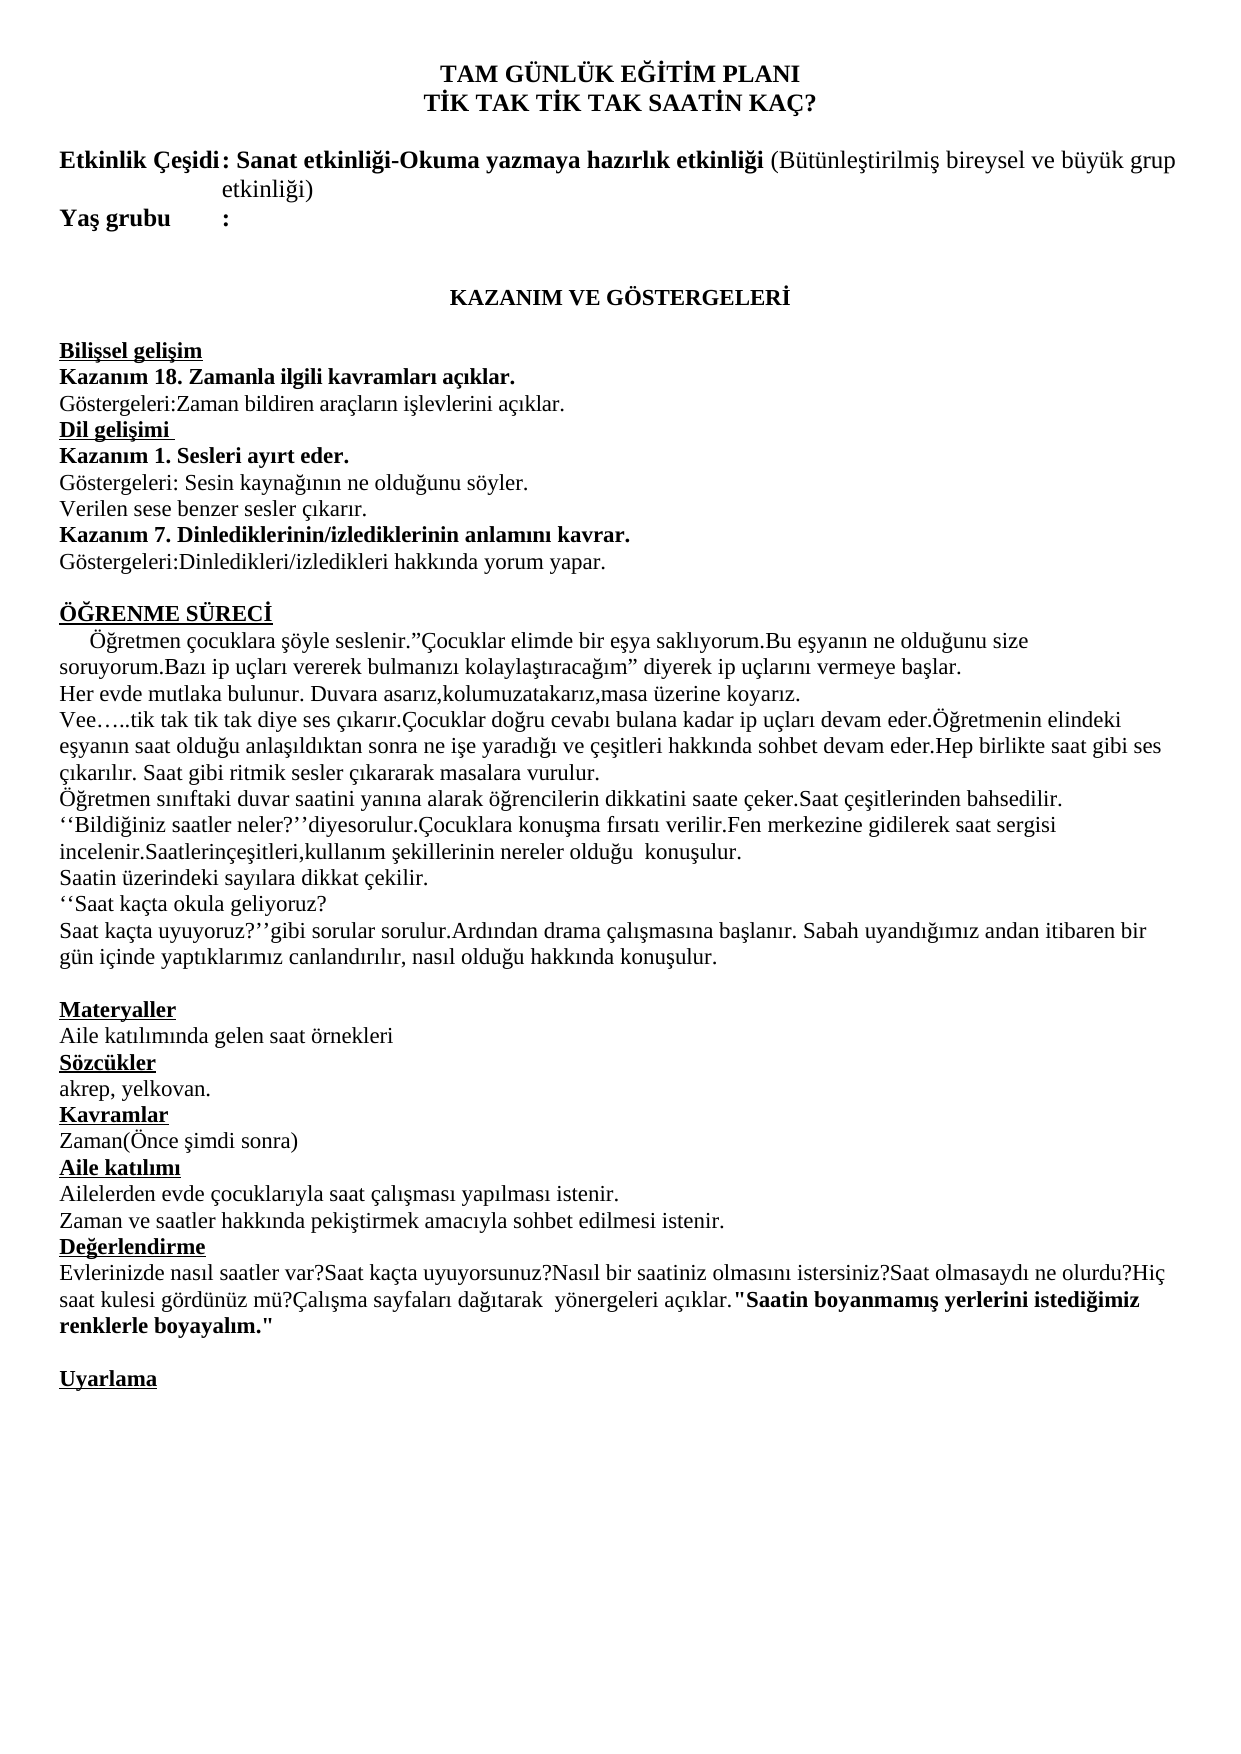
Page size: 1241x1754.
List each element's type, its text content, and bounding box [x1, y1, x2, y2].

text Zaman(Önce şimdi sonra) [59, 1128, 1181, 1154]
text Dil gelişimi [59, 416, 1181, 442]
text Uyarlama [59, 1365, 1181, 1391]
text Yaş grubu : [59, 203, 1181, 232]
text Saat kaçta uyuyoruz?’’gibi sorular sorulur.Ardından drama çalışmasına başlanır. Sabah uyandığımız andan itibaren bir gün içinde yaptıklarımız canlandırılır, nasıl olduğu hakkında konuşulur. [59, 917, 1181, 969]
text Her evde mutlaka bulunur. Duvara asarız,kolumuzatakarız,masa üzerine koyarız. [59, 679, 1181, 706]
text Kazanım 7. Dinlediklerinin/izlediklerinin anlamını kavrar. [59, 521, 1181, 548]
text ‘‘Saat kaçta okula geliyoruz? [59, 890, 1181, 917]
text Göstergeleri:Dinledikleri/izledikleri hakkında yorum yapar. [59, 548, 1181, 574]
text Aile katılımında gelen saat örnekleri [59, 1022, 1181, 1048]
text Materyaller [59, 996, 1181, 1022]
text Zaman ve saatler hakkında pekiştirmek amacıyla sohbet edilmesi istenir. [59, 1207, 1181, 1233]
text Kazanım 18. Zamanla ilgili kavramları açıklar. [59, 363, 1181, 390]
text Bilişsel gelişim [59, 337, 1181, 363]
text Saatin üzerindeki sayılara dikkat çekilir. [59, 864, 1181, 890]
text TİK TAK TİK TAK SAATİN KAÇ? [59, 88, 1181, 117]
text Evlerinizde nasıl saatler var?Saat kaçta uyuyorsunuz?Nasıl bir saatiniz olmasını istersiniz?Saat olmasaydı ne olurdu?Hiç saat kulesi gördünüz mü?Çalışma sayfaları dağıtarak yönergeleri açıklar."Saatin boyanmamış yerlerini istediğimiz renklerle boyayalım." [59, 1259, 1181, 1338]
text TAM GÜNLÜK EĞİTİM PLANI [59, 59, 1181, 88]
text Verilen sese benzer sesler çıkarır. [59, 495, 1181, 521]
text Değerlendirme [59, 1233, 1181, 1259]
text Öğretmen çocuklara şöyle seslenir.”Çocuklar elimde bir eşya saklıyorum.Bu eşyanın ne olduğunu size soruyorum.Bazı ip uçları vererek bulmanızı kolaylaştıracağım” diyerek ip uçlarını vermeye başlar. [59, 627, 1181, 679]
text Göstergeleri:Zaman bildiren araçların işlevlerini açıklar. [59, 390, 1181, 416]
text ÖĞRENME SÜRECİ [59, 601, 1181, 627]
text Vee…..tik tak tik tak diye ses çıkarır.Çocuklar doğru cevabı bulana kadar ip uçları devam eder.Öğretmenin elindeki eşyanın saat olduğu anlaşıldıktan sonra ne işe yaradığı ve çeşitleri hakkında sohbet devam eder.Hep birlikte saat gibi ses çıkarılır. Saat gibi ritmik sesler çıkararak masalara vurulur. [59, 706, 1181, 785]
text ‘‘Bildiğiniz saatler neler?’’diyesorulur.Çocuklara konuşma fırsatı verilir.Fen merkezine gidilerek saat sergisi incelenir.Saatlerinçeşitleri,kullanım şekillerinin nereler olduğu konuşulur. [59, 811, 1181, 864]
text Öğretmen sınıftaki duvar saatini yanına alarak öğrencilerin dikkatini saate çeker.Saat çeşitlerinden bahsedilir. [59, 785, 1181, 811]
text Kazanım 1. Sesleri ayırt eder. [59, 442, 1181, 469]
text Ailelerden evde çocuklarıyla saat çalışması yapılması istenir. [59, 1180, 1181, 1207]
text Aile katılımı [59, 1154, 1181, 1180]
text Kavramlar [59, 1101, 1181, 1128]
text KAZANIM VE GÖSTERGELERİ [59, 284, 1181, 311]
text akrep, yelkovan. [59, 1075, 1181, 1101]
text Sözcükler [59, 1048, 1181, 1075]
text Göstergeleri: Sesin kaynağının ne olduğunu söyler. [59, 469, 1181, 495]
text Etkinlik Çeşidi : Sanat etkinliği-Okuma yazmaya hazırlık etkinliği (Bütünleştirilmiş bireysel ve büyük grup etkinliği) [59, 145, 1181, 203]
